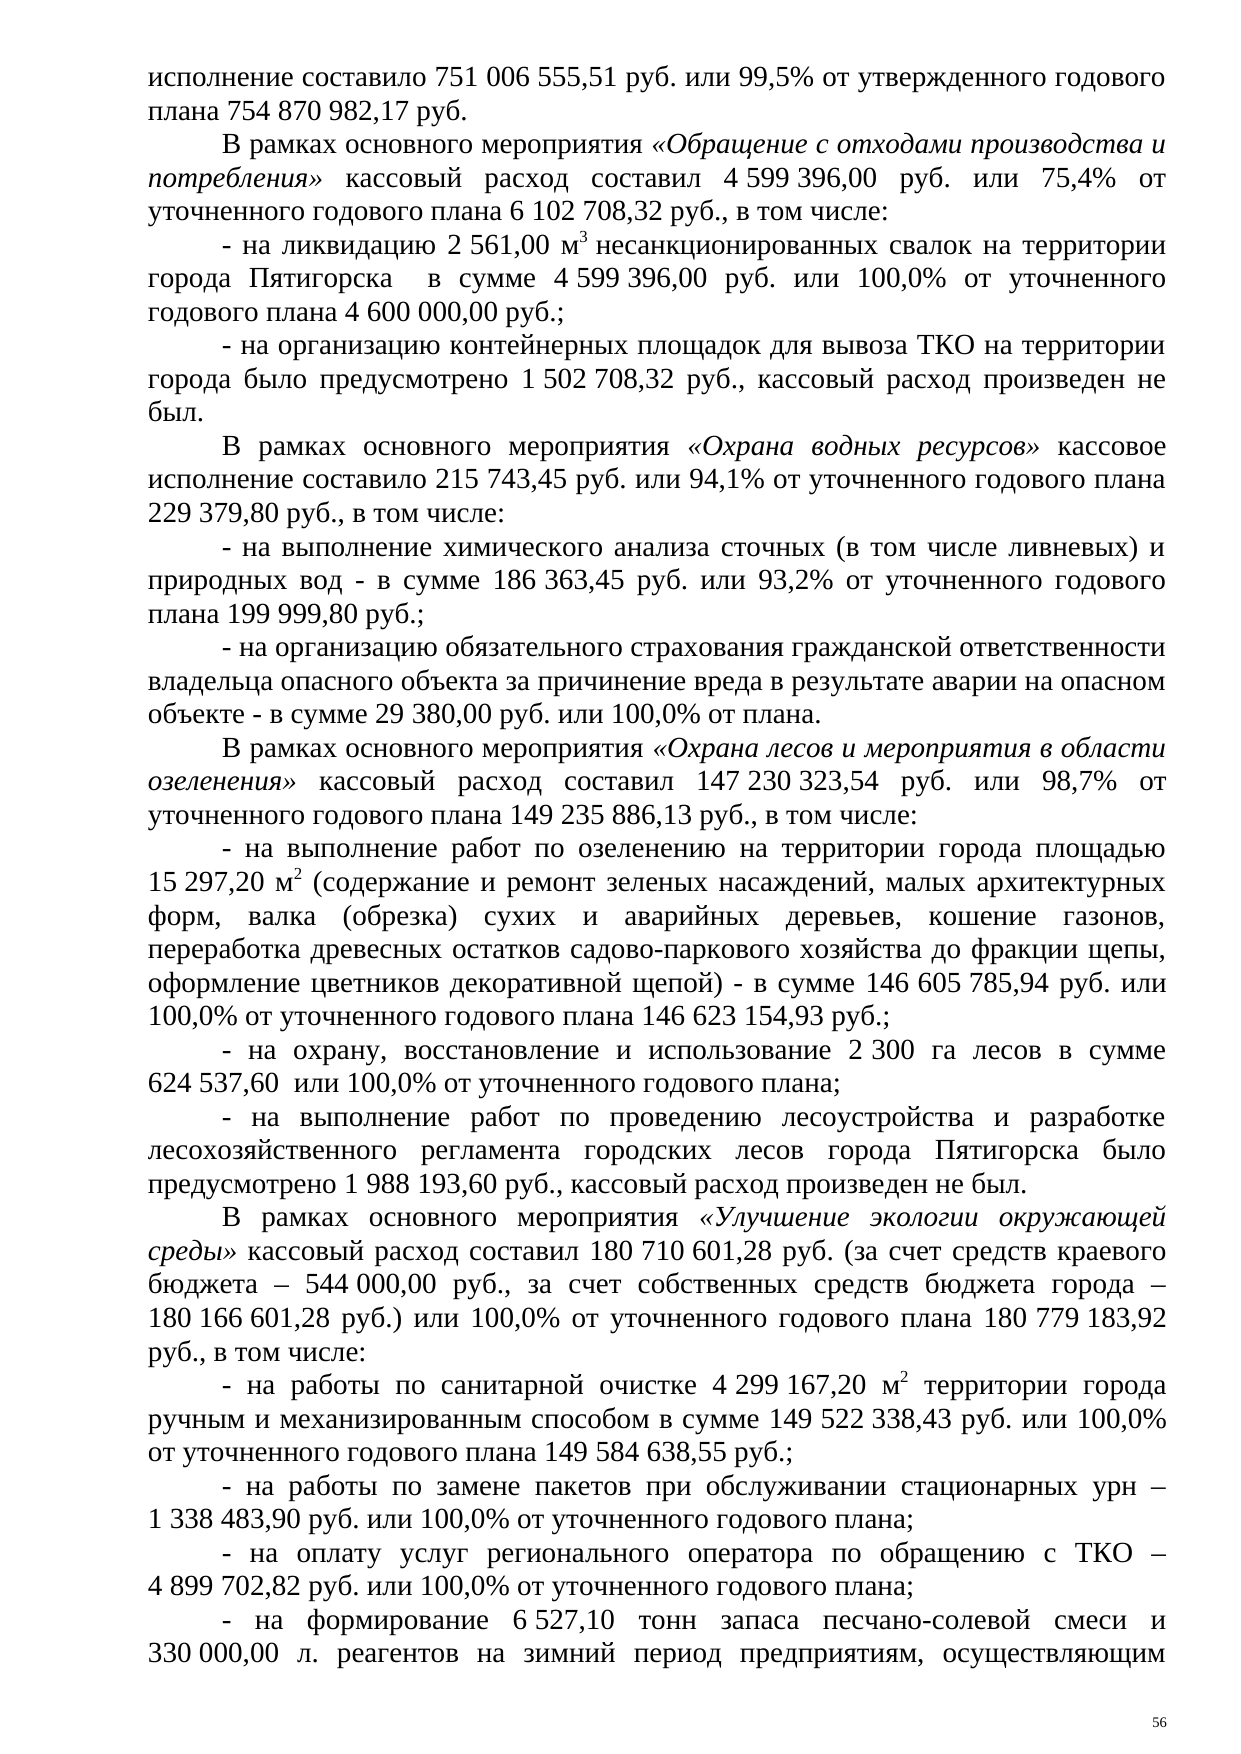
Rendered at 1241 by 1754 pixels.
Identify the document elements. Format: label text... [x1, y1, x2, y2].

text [148, 1602, 1167, 1669]
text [148, 59, 1167, 126]
text - на работы по санитарной очистке 4 299 167,20 м2 территории города ручным и механизированным способом в сумме 149 522 338,43 руб. или 100,0% от уточненного годового плана 149 584 638,55 руб.; [148, 1367, 1167, 1468]
text - на ликвидацию 2 561,00 м3 несанкционированных свалок на территории города Пятигорска в сумме 4 599 396,00 руб. или 100,0% от уточненного годового плана 4 600 000,00 руб.; [148, 227, 1167, 327]
text В рамках основного мероприятия «Улучшение экологии окружающей среды» кассовый расход составил 180 710 601,28 руб. (за счет средств краевого бюджета – 544 000,00 руб., за счет собственных средств бюджета города – 180 166 601,28 руб.) или 100,0% от уточненного годового плана 180 779 183,92 руб., в том числе: [148, 1199, 1167, 1367]
text - на организацию контейнерных площадок для вывоза ТКО на территории города было предусмотрено 1 502 708,32 руб., кассовый расход произведен не был. [148, 327, 1167, 428]
text - на выполнение работ по проведению лесоустройства и разработке лесохозяйственного регламента городских лесов города Пятигорска было предусмотрено 1 988 193,60 руб., кассовый расход произведен не был. [148, 1099, 1167, 1199]
text - на выполнение химического анализа сточных (в том числе ливневых) и природных вод - в сумме 186 363,45 руб. или 93,2% от уточненного годового плана 199 999,80 руб.; [148, 529, 1167, 629]
text - на оплату услуг регионального оператора по обращению с ТКО – 4 899 702,82 руб. или 100,0% от уточненного годового плана; [148, 1535, 1167, 1602]
text - на охрану, восстановление и использование 2 300 га лесов в сумме 624 537,60 или 100,0% от уточненного годового плана; [148, 1032, 1167, 1099]
text - на работы по замене пакетов при обслуживании стационарных урн – 1 338 483,90 руб. или 100,0% от уточненного годового плана; [148, 1468, 1167, 1535]
text В рамках основного мероприятия «Обращение с отходами производства и потребления» кассовый расход составил 4 599 396,00 руб. или 75,4% от уточненного годового плана 6 102 708,32 руб., в том числе: [148, 126, 1167, 227]
text - на организацию обязательного страхования гражданской ответственности владельца опасного объекта за причинение вреда в результате аварии на опасном объекте - в сумме 29 380,00 руб. или 100,0% от плана. [148, 629, 1167, 730]
text - на выполнение работ по озеленению на территории города площадью 15 297,20 м2 (содержание и ремонт зеленых насаждений, малых архитектурных форм, валка (обрезка) сухих и аварийных деревьев, кошение газонов, переработка древесных остатков садово-паркового хозяйства до фракции щепы, оформление цветников декоративной щепой) - в сумме 146 605 785,94 руб. или 100,0% от уточненного годового плана 146 623 154,93 руб.; [148, 831, 1167, 1032]
text В рамках основного мероприятия «Охрана лесов и мероприятия в области озеленения» кассовый расход составил 147 230 323,54 руб. или 98,7% от уточненного годового плана 149 235 886,13 руб., в том числе: [148, 730, 1167, 831]
text В рамках основного мероприятия «Охрана водных ресурсов» кассовое исполнение составило 215 743,45 руб. или 94,1% от уточненного годового плана 229 379,80 руб., в том числе: [148, 428, 1167, 529]
